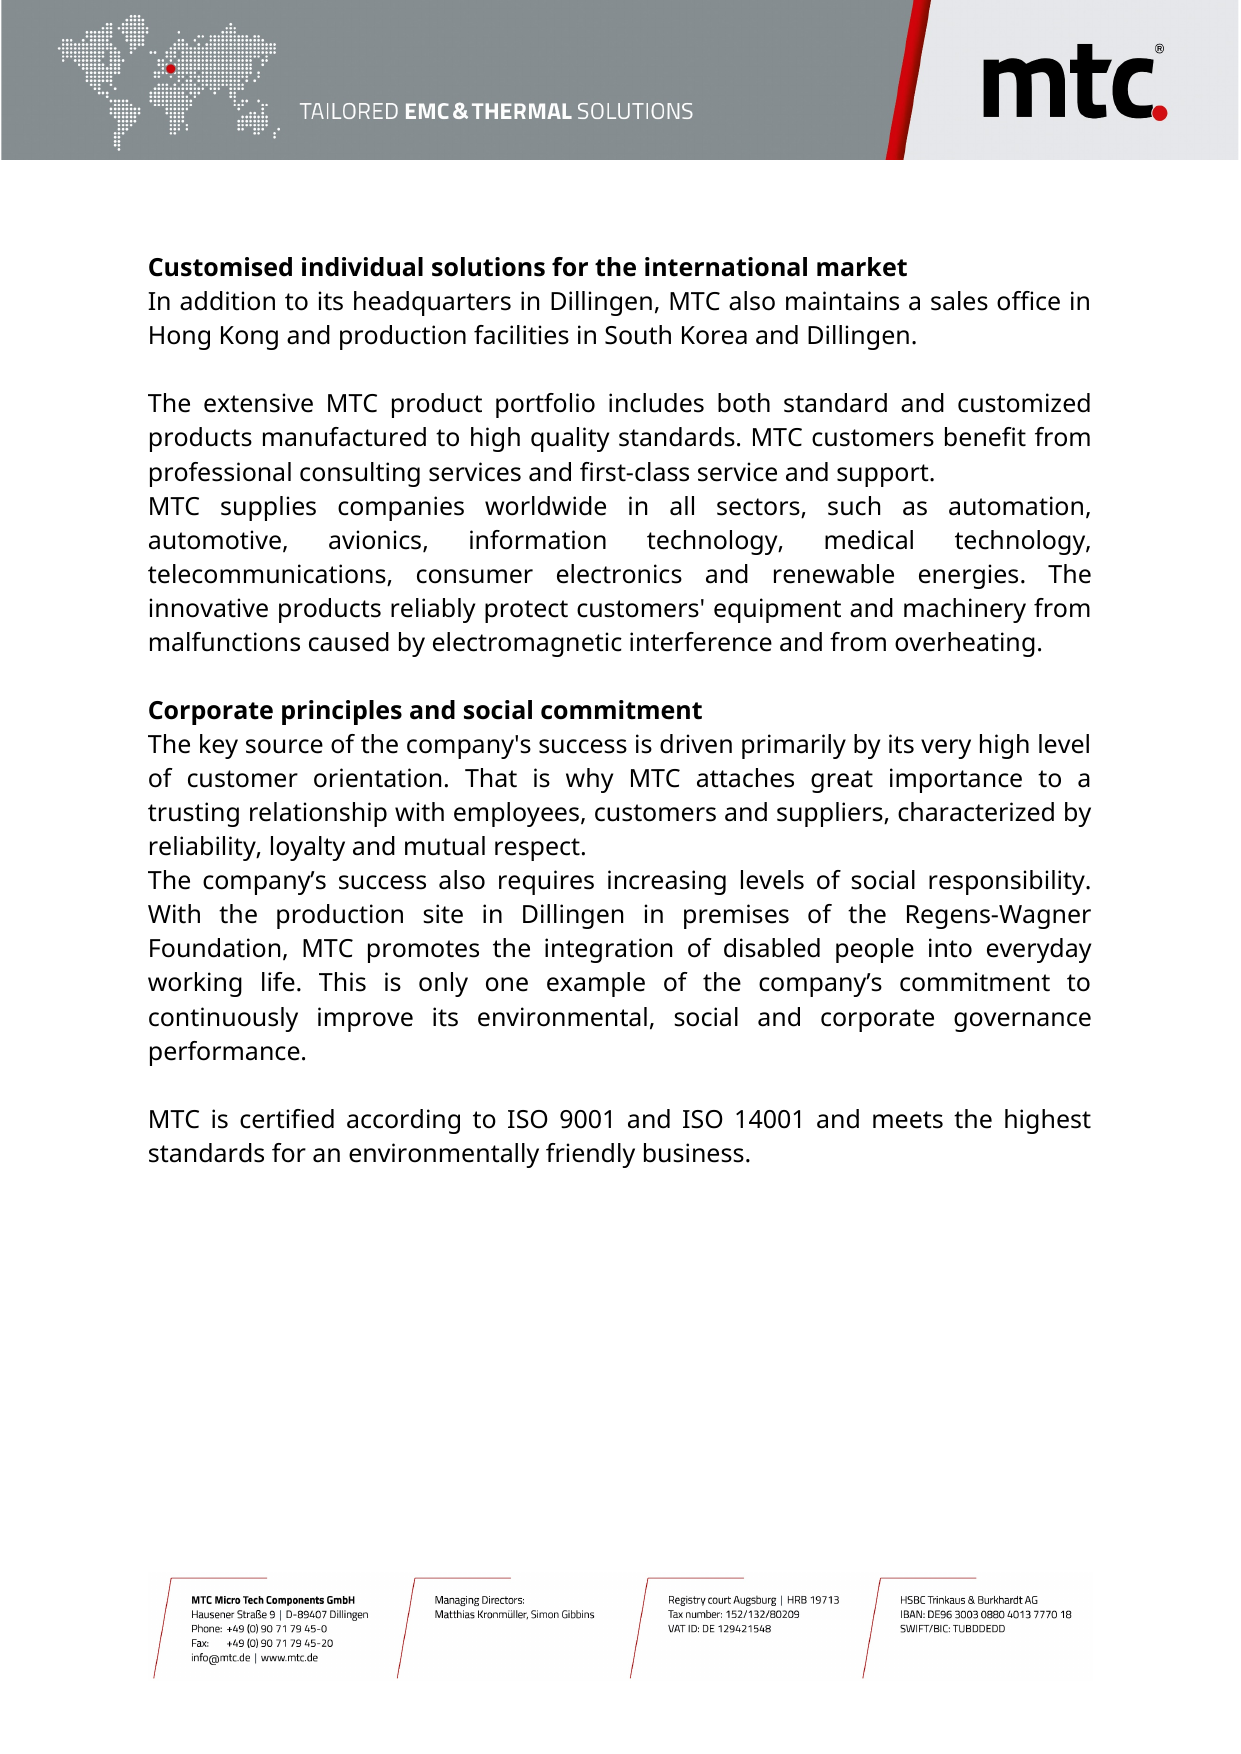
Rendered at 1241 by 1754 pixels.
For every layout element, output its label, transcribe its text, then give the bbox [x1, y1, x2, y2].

picture [147, 1572, 1093, 1681]
text The company’s success also requires increasing levels of social responsibility. With the production site in Dillingen in premises of the Regens-Wagner Foundation, MTC promotes the integration of disabled people into everyday working life. This is only one example of the company’s commitment to continuously improve its environmental, social and corporate governance performance. [148, 863, 1093, 1067]
text MTC is certified according to ISO 9001 and ISO 14001 and meets the highest standards for an environmentally friendly business. [148, 1101, 1093, 1169]
text MTC supplies companies worldwide in all sectors, such as automation, automotive, avionics, information technology, medical technology, telecommunications, consumer electronics and renewable energies. The innovative products reliably protect customers' equipment and machinery from malfunctions caused by electromagnetic interference and from overheating. [148, 488, 1093, 658]
text Corporate principles and social commitment [148, 693, 1093, 727]
text The extensive MTC product portfolio includes both standard and customized products manufactured to high quality standards. MTC customers benefit from professional consulting services and first-class service and support. [148, 386, 1093, 488]
text In addition to its headquarters in Dillingen, MTC also maintains a sales office in Hong Kong and production facilities in South Korea and Dillingen. [148, 284, 1093, 352]
text Customised individual solutions for the international market [148, 250, 1093, 284]
picture [0, 0, 1238, 160]
text The key source of the company's success is driven primarily by its very high level of customer orientation. That is why MTC attaches great importance to a trusting relationship with employees, customers and suppliers, characterized by reliability, loyalty and mutual respect. [148, 727, 1093, 863]
